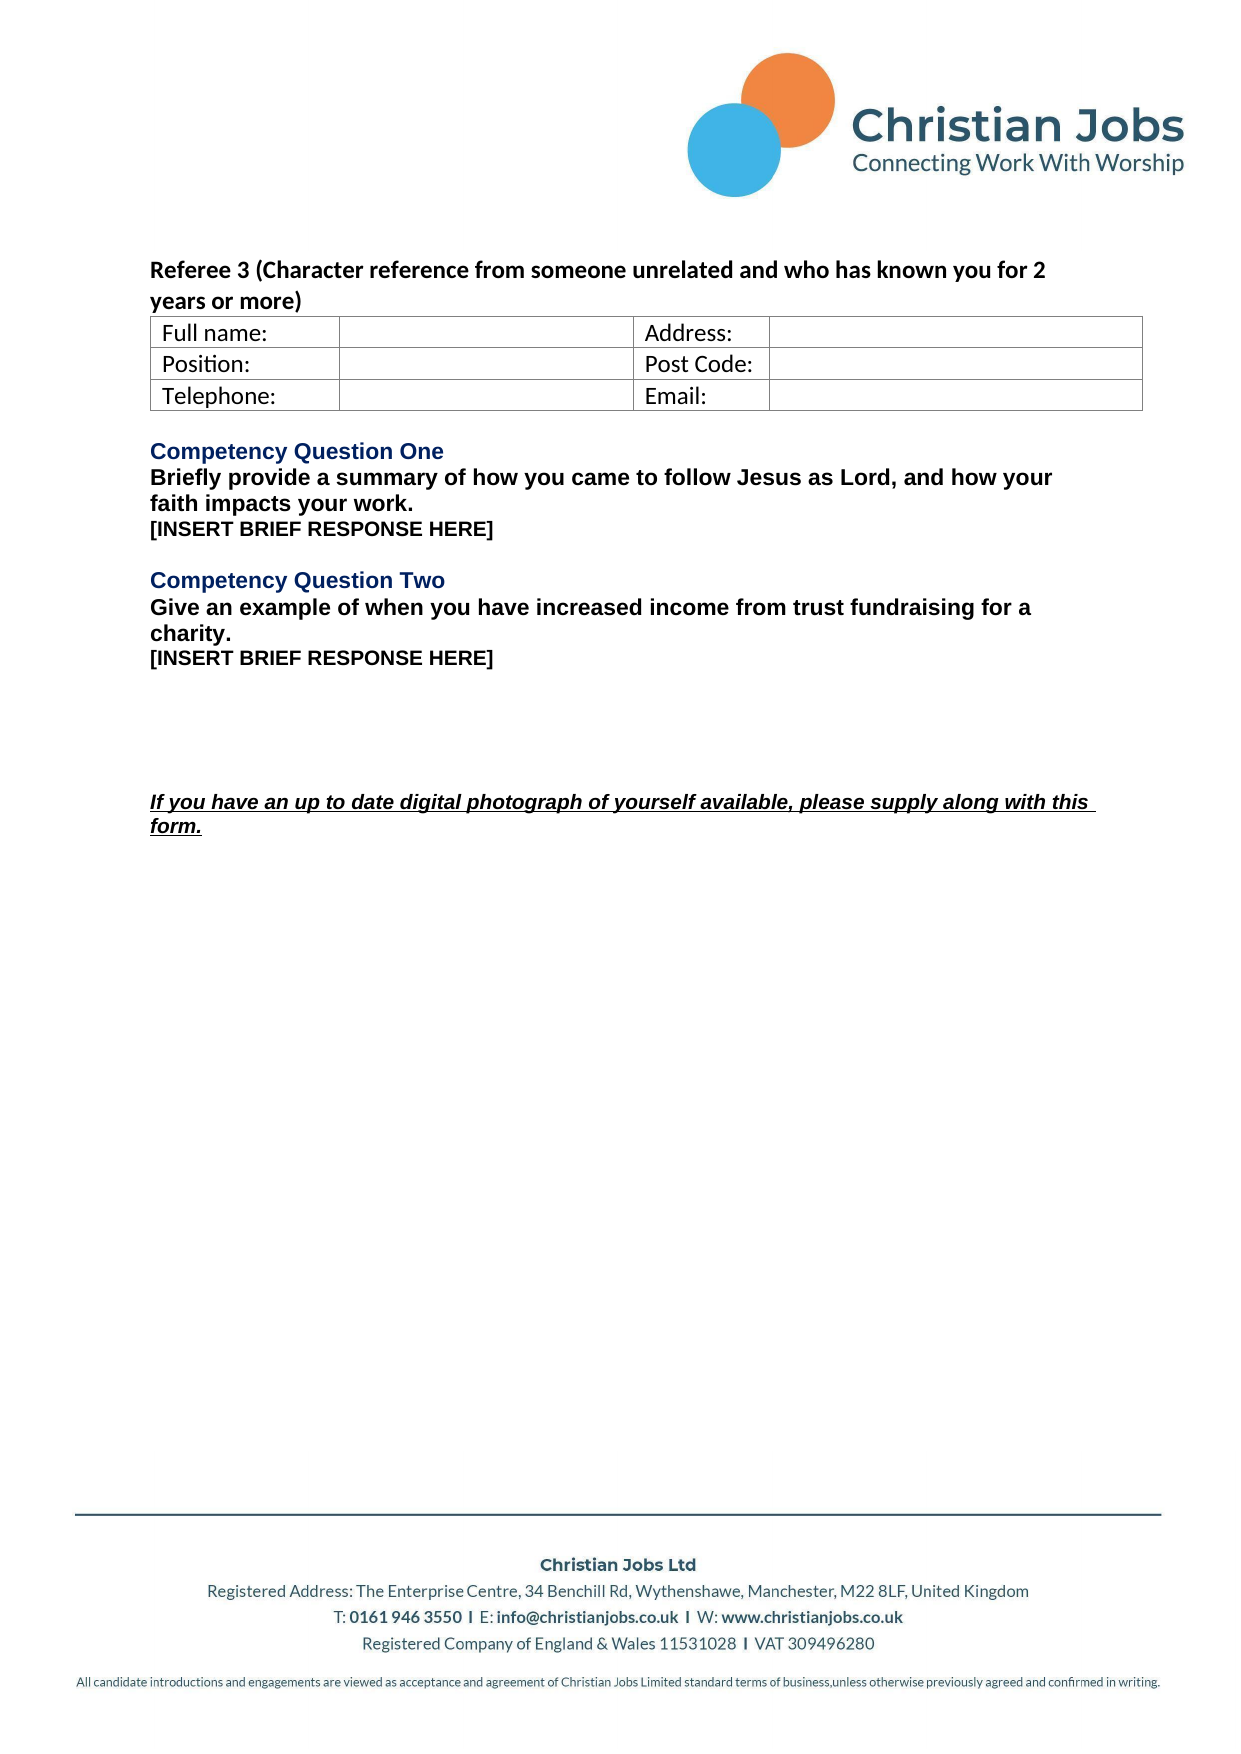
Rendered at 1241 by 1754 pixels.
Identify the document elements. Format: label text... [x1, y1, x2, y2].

text Referee 3 (Character reference from someone unrelated and who has known you for 2 years or more) [150, 254, 1090, 316]
table_cell [340, 380, 633, 410]
picture [0, 1451, 1236, 1749]
text [INSERT BRIEF RESPONSE HERE] [150, 646, 1100, 670]
picture [0, 0, 1235, 251]
table_cell [770, 380, 1142, 410]
table_cell Position: [151, 348, 339, 379]
text Briefly provide a summary of how you came to follow Jesus as Lord, and how your faith impacts your work. [150, 464, 1101, 517]
text Competency Question Two [150, 567, 1100, 593]
table_cell Email: [634, 380, 769, 410]
text [INSERT BRIEF RESPONSE HERE] [150, 517, 1100, 541]
table_cell [770, 348, 1142, 379]
table_header [770, 317, 1142, 347]
table_cell [340, 348, 633, 379]
table_cell Telephone: [151, 380, 339, 410]
table_header [340, 317, 633, 347]
text Competency Question One [150, 438, 1100, 464]
table_cell Post Code: [634, 348, 769, 379]
table_header Full name: [151, 317, 339, 347]
text Give an example of when you have increased income from trust fundraising for a charity. [150, 593, 1101, 646]
text If you have an up to date digital photograph of yourself available, please supply along with this form. [150, 790, 1100, 838]
table_header Address: [634, 317, 769, 347]
